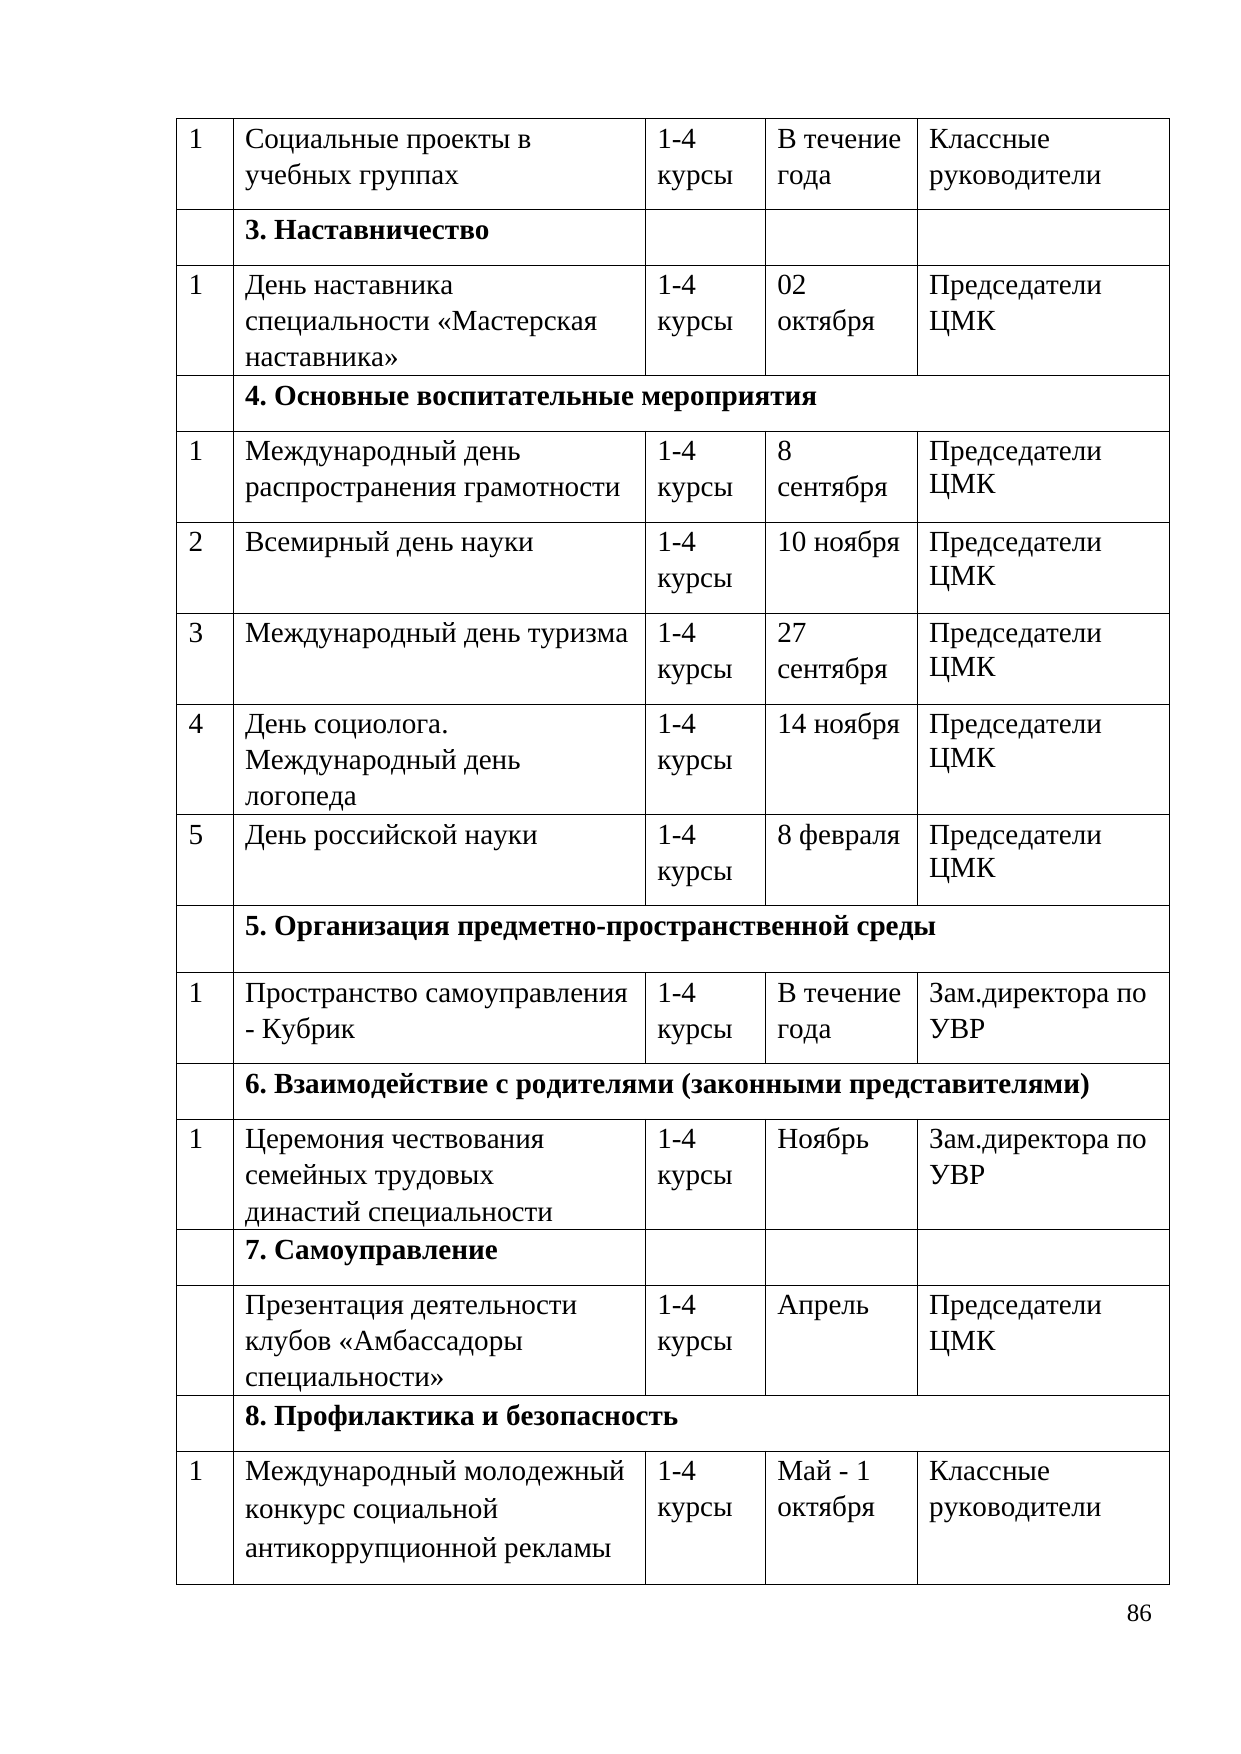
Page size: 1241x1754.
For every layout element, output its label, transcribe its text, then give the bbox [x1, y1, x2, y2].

table_cell Международный день туризма [234, 614, 645, 704]
table_cell 6. Взаимодействие с родителями (законными представителями) [234, 1064, 1169, 1119]
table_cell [234, 1452, 645, 1584]
table_cell 1 [177, 973, 233, 1063]
table_cell Всемирный день науки [234, 523, 645, 613]
table_cell 14 ноября [766, 705, 917, 814]
table_cell 1-4 курсы [646, 432, 765, 522]
table_cell Председатели ЦМК [918, 432, 1169, 522]
table_cell 8 февраля [766, 815, 917, 905]
table_cell День российской науки [234, 815, 645, 905]
table_cell 1-4 курсы [646, 119, 765, 209]
table_cell 8 сентября [766, 432, 917, 522]
table_cell [766, 210, 917, 264]
table_cell Зам.директора по УВР [918, 1120, 1169, 1229]
table_cell Май - 1 октября [766, 1452, 917, 1584]
table_cell Председатели ЦМК [918, 1286, 1169, 1395]
table_cell 1-4 курсы [646, 1286, 765, 1395]
table_cell День социолога. Международный день логопеда [234, 705, 645, 814]
table_cell 1 [177, 119, 233, 209]
table_cell Председатели ЦМК [918, 705, 1169, 814]
table_cell 1-4 курсы [646, 815, 765, 905]
table_cell Зам.директора по УВР [918, 973, 1169, 1063]
table_cell Апрель [766, 1286, 917, 1395]
table_cell Презентация деятельности клубов «Амбассадоры специальности» [234, 1286, 645, 1395]
table_cell Пространство самоуправления - Кубрик [234, 973, 645, 1063]
table_cell [177, 210, 233, 264]
table_cell Председатели ЦМК [918, 266, 1169, 375]
table_cell 1 [177, 1452, 233, 1584]
table_cell 02 октября [766, 266, 917, 375]
table_cell [177, 1396, 233, 1451]
table_cell 27 сентября [766, 614, 917, 704]
table_cell 1 [177, 432, 233, 522]
table_cell [646, 210, 765, 264]
table_cell Классные руководители [918, 119, 1169, 209]
table_cell 1-4 курсы [646, 705, 765, 814]
table_cell 3. Наставничество [234, 210, 645, 264]
table_cell 5 [177, 815, 233, 905]
table_cell [177, 376, 233, 431]
table_cell День наставника специальности «Мастерская наставника» [234, 266, 645, 375]
table_cell Председатели ЦМК [918, 614, 1169, 704]
table_cell 1-4 курсы [646, 973, 765, 1063]
table_cell [177, 1064, 233, 1119]
table_cell 3 [177, 614, 233, 704]
table_cell 7. Самоуправление [234, 1230, 645, 1285]
table_cell [766, 1230, 917, 1285]
table_cell 8. Профилактика и безопасность [234, 1396, 1169, 1451]
table_cell 1-4 курсы [646, 614, 765, 704]
table_cell Ноябрь [766, 1120, 917, 1229]
table_cell 1-4 курсы [646, 523, 765, 613]
table_cell [177, 1286, 233, 1395]
table_cell В течение года [766, 973, 917, 1063]
table_cell Церемония чествования семейных трудовых династий специальности [234, 1120, 645, 1229]
table_cell Социальные проекты в учебных группах [234, 119, 645, 209]
table_cell Международный день распространения грамотности [234, 432, 645, 522]
table_cell 5. Организация предметно-пространственной среды [234, 906, 1169, 972]
table_cell [918, 210, 1169, 264]
table_cell 1-4 курсы [646, 1452, 765, 1584]
table_cell Председатели ЦМК [918, 523, 1169, 613]
table_cell 1-4 курсы [646, 1120, 765, 1229]
table_cell [646, 1230, 765, 1285]
table_cell 1-4 курсы [646, 266, 765, 375]
table_cell 2 [177, 523, 233, 613]
table_cell 4 [177, 705, 233, 814]
table_cell [177, 906, 233, 972]
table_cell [918, 1452, 1169, 1584]
table_cell [918, 1230, 1169, 1285]
table_cell Председатели ЦМК [918, 815, 1169, 905]
table_cell 1 [177, 266, 233, 375]
table_cell 4. Основные воспитательные мероприятия [234, 376, 1169, 431]
table_cell 1 [177, 1120, 233, 1229]
table_cell 10 ноября [766, 523, 917, 613]
table_cell [177, 1230, 233, 1285]
table_cell В течение года [766, 119, 917, 209]
